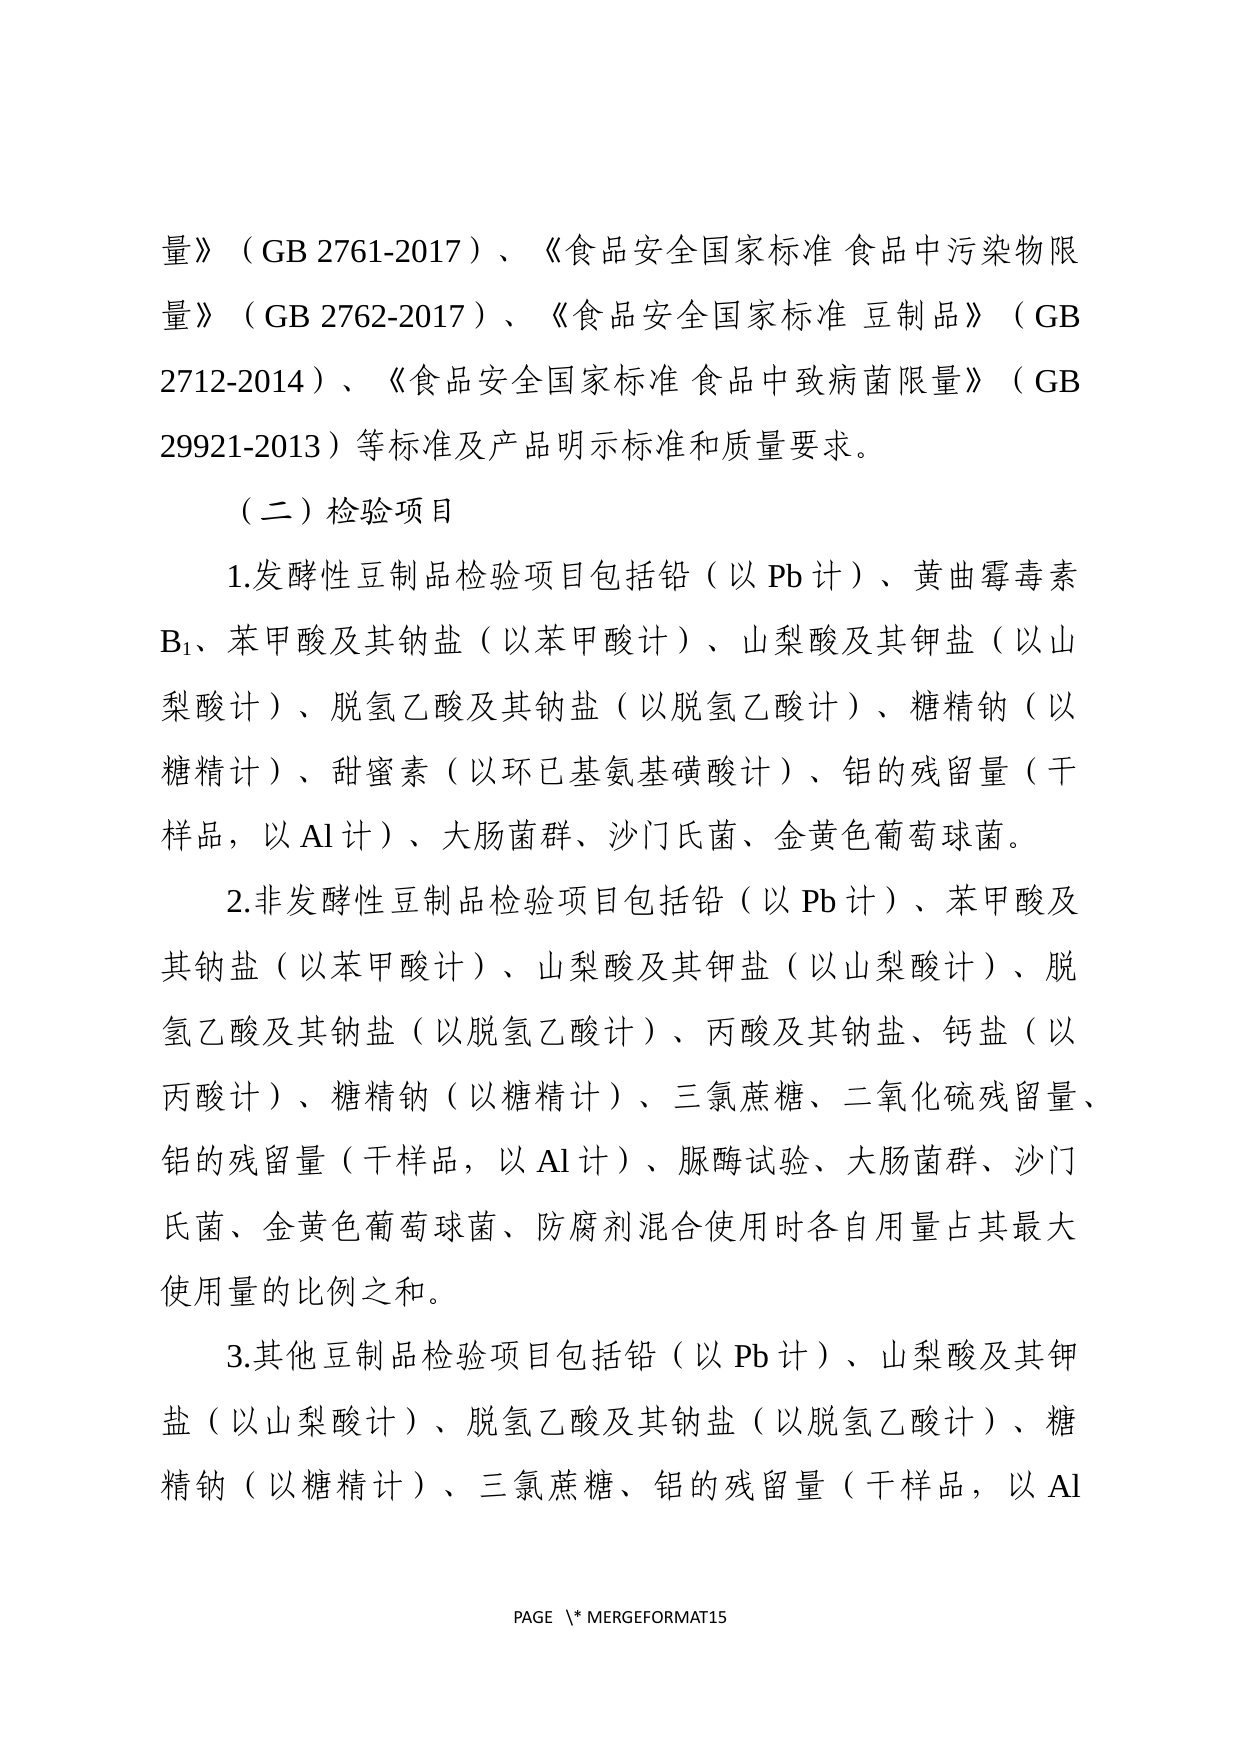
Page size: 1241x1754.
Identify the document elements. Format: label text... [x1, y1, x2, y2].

text 1.发酵性豆制品检验项目包括铅（以Pb计）、黄曲霉毒素B1、苯甲酸及其钠盐（以苯甲酸计）、山梨酸及其钾盐（以山梨酸计）、脱氢乙酸及其钠盐（以脱氢乙酸计）、糖精钠（以糖精计）、甜蜜素（以环已基氨基磺酸计）、铝的残留量（干样品，以Al计）、大肠菌群、沙门氏菌、金黄色葡萄球菌。 [159, 542, 1081, 867]
text （二）检验项目 [159, 477, 1081, 542]
text 2.非发酵性豆制品检验项目包括铅（以Pb计）、苯甲酸及其钠盐（以苯甲酸计）、山梨酸及其钾盐（以山梨酸计）、脱氢乙酸及其钠盐（以脱氢乙酸计）、丙酸及其钠盐、钙盐（以丙酸计）、糖精钠（以糖精计）、三氯蔗糖、二氧化硫残留量、铝的残留量（干样品，以Al计）、脲酶试验、大肠菌群、沙门氏菌、金黄色葡萄球菌、防腐剂混合使用时各自用量占其最大使用量的比例之和。 [159, 867, 1081, 1322]
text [159, 217, 1081, 477]
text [159, 1322, 1081, 1517]
